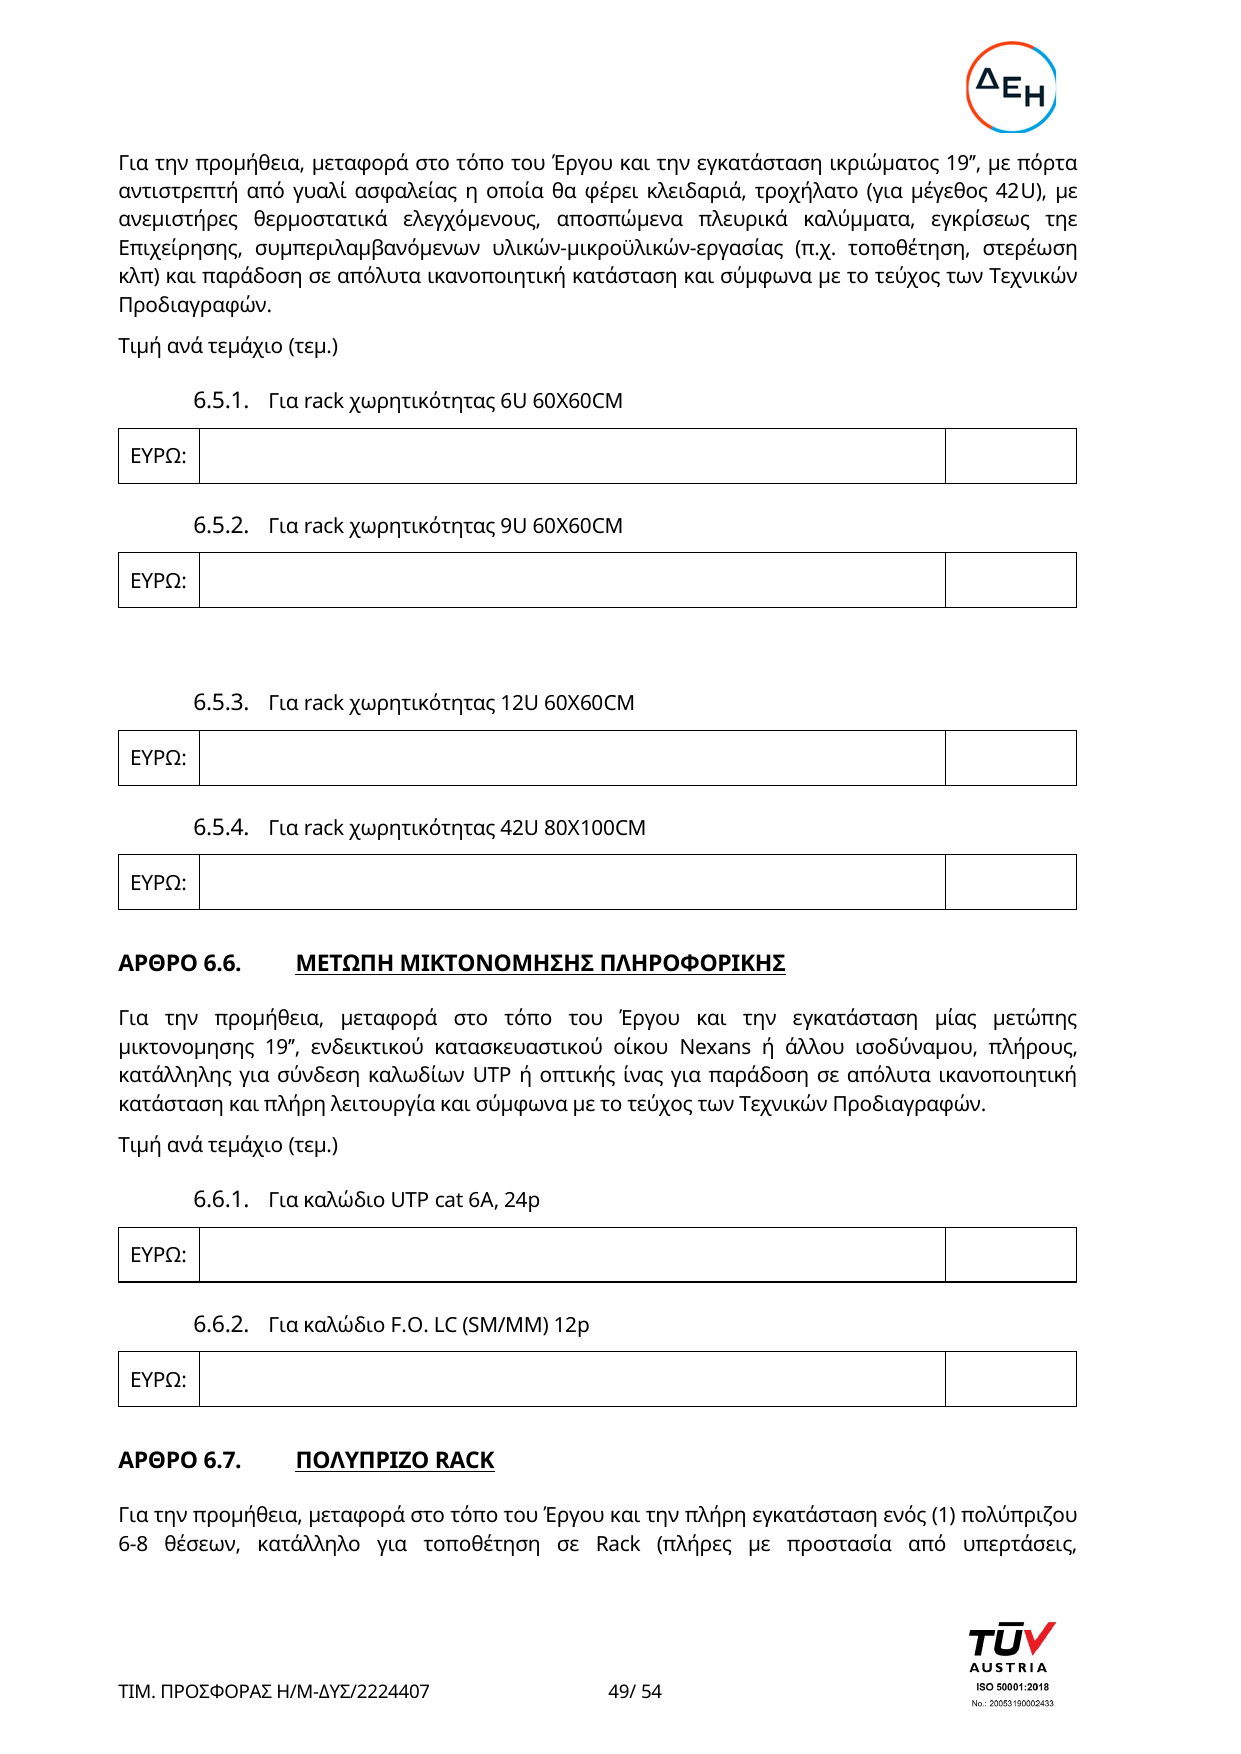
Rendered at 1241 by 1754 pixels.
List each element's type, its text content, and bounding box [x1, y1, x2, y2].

table_header [946, 855, 1076, 909]
subtitle Για καλώδιο F.O. LC (SM/MM) 12p [193, 1307, 1078, 1339]
subtitle Για rack χωρητικότητας 12U 60X60CM [193, 686, 1078, 717]
subtitle Για rack χωρητικότητας 9U 60X60CM [193, 508, 1078, 540]
list ΠΟΛΥΠΡΙΖΟ RACK [118, 1444, 1078, 1476]
table_header [200, 855, 945, 909]
table_header [946, 1352, 1076, 1406]
table_header [200, 553, 945, 607]
picture [1031, 108, 1056, 132]
subtitle Για rack χωρητικότητας 42U 80X100CM [193, 811, 1078, 842]
table_header [200, 429, 945, 482]
text Τιμή ανά τεμάχιο (τεμ.) [118, 1130, 1078, 1158]
subtitle ΜΕΤΩΠΗ ΜΙΚΤΟΝΟΜΗΣΗΣ ΠΛΗΡΟΦΟΡΙΚΗΣ [118, 947, 1078, 978]
text Τιμή ανά τεμάχιο (τεμ.) [118, 331, 1078, 359]
table_header [200, 1352, 945, 1406]
table_header [946, 731, 1076, 784]
table_header [200, 1228, 945, 1281]
subtitle Για rack χωρητικότητας 6U 60X60CM [193, 384, 1078, 416]
table_header ΕΥΡΩ: [119, 1228, 199, 1281]
table_header [946, 553, 1076, 607]
subtitle Για καλώδιο UTP cat 6A, 24p [193, 1183, 1078, 1214]
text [118, 1501, 1078, 1557]
table_header ΕΥΡΩ: [119, 553, 199, 607]
table_header [200, 731, 945, 784]
text Για την προμήθεια, μεταφορά στο τόπο του Έργου και την εγκατάσταση ικριώματος 19’’, με πόρτα αντιστρεπτή από γυαλί ασφαλείας η οποία θα φέρει κλειδαριά, τροχήλατο (για μέγεθος 42U), με ανεμιστήρες θερμοστατικά ελεγχόμενους, αποσπώμενα πλευρικά καλύμματα, εγκρίσεως τηε Επιχείρησης, συμπεριλαμβανόμενων υλικών-μικροϋλικών-εργασίας (π.χ. τοποθέτηση, στερέωση κλπ) και παράδοση σε απόλυτα ικανοποιητική κατάσταση και σύμφωνα με το τεύχος των Τεχνικών Προδιαγραφών. [118, 148, 1078, 318]
text Για την προμήθεια, μεταφορά στο τόπο του Έργου και την εγκατάσταση μίας μετώπης μικτονομησης 19’’, ενδεικτικού κατασκευαστικού οίκου Nexans ή άλλου ισοδύναμου, πλήρους, κατάλληλης για σύνδεση καλωδίων UTP ή οπτικής ίνας για παράδοση σε απόλυτα ικανοποιητική κατάσταση και πλήρη λειτουργία και σύμφωνα με το τεύχος των Τεχνικών Προδιαγραφών. [118, 1003, 1078, 1117]
table_header ΕΥΡΩ: [119, 731, 199, 784]
table_header [946, 1228, 1076, 1281]
table_header ΕΥΡΩ: [119, 429, 199, 482]
table_header ΕΥΡΩ: [119, 855, 199, 909]
picture [965, 1621, 1056, 1706]
table_header [946, 429, 1076, 482]
table_header ΕΥΡΩ: [119, 1352, 199, 1406]
picture [965, 41, 1056, 132]
